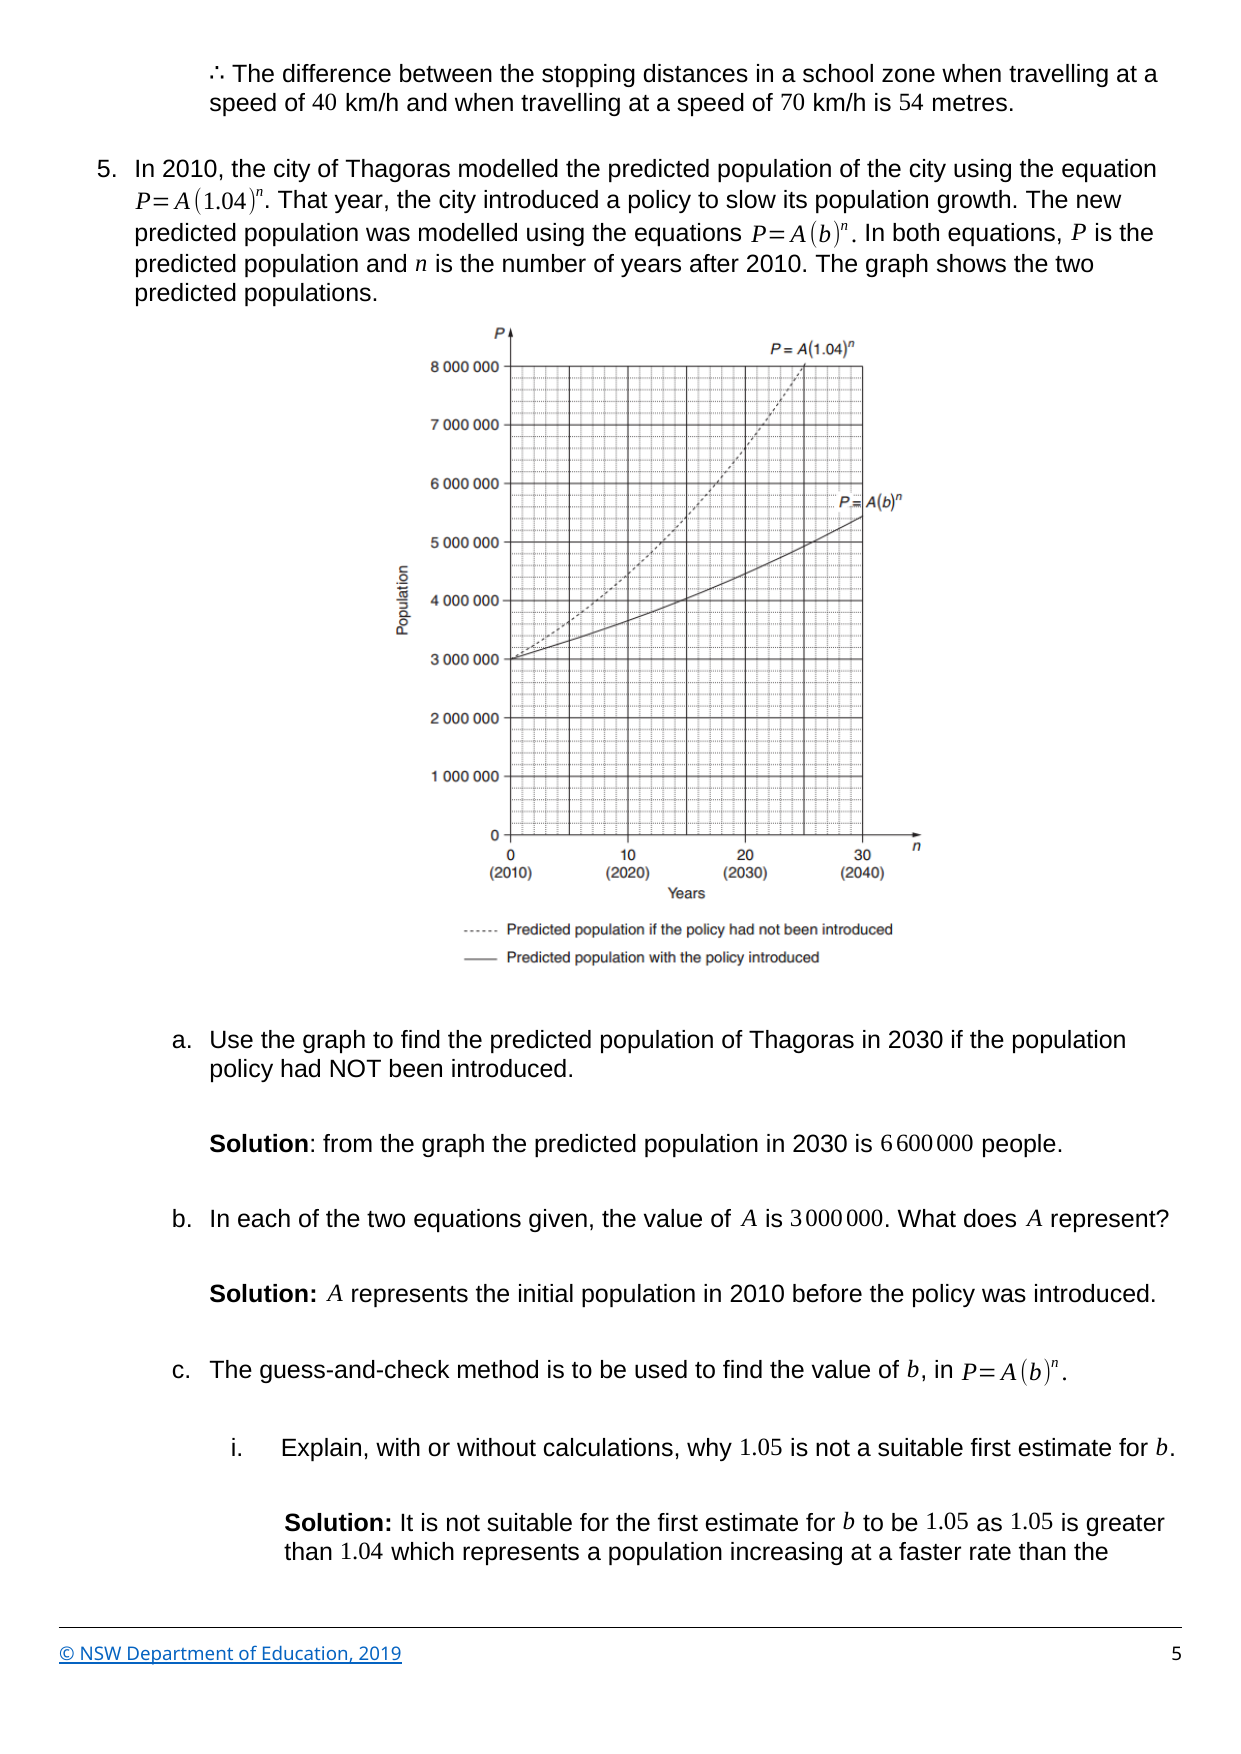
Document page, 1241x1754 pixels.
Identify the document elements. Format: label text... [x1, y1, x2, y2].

list In each of the two equations given, the value of is . What does represent? [172, 1203, 1181, 1233]
list The guess-and-check method is to be used to find the value of , in [172, 1353, 1181, 1386]
list Solution: from the graph the predicted population in 2030 is people. [209, 1128, 1181, 1158]
picture [365, 315, 950, 979]
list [284, 1507, 1181, 1566]
list Use the graph to find the predicted population of Thagoras in 2030 if the population policy had NOT been introduced. [172, 1024, 1181, 1083]
list Solution: represents the initial population in 2010 before the policy was introduced. [209, 1278, 1181, 1308]
list Explain, with or without calculations, why is not a suitable first estimate for . [243, 1432, 1181, 1461]
list In 2010, the city of Thagoras modelled the predicted population of the city using the equation . That year, the city introduced a policy to slow its population growth. The new predicted population was modelled using the equations In both equations, is the predicted population and is the number of years after 2010. The graph shows the two predicted populations. [97, 154, 1181, 307]
list The difference between the stopping distances in a school zone when travelling at a speed of km/h and when travelling at a speed of km/h is metres. [209, 59, 1181, 117]
